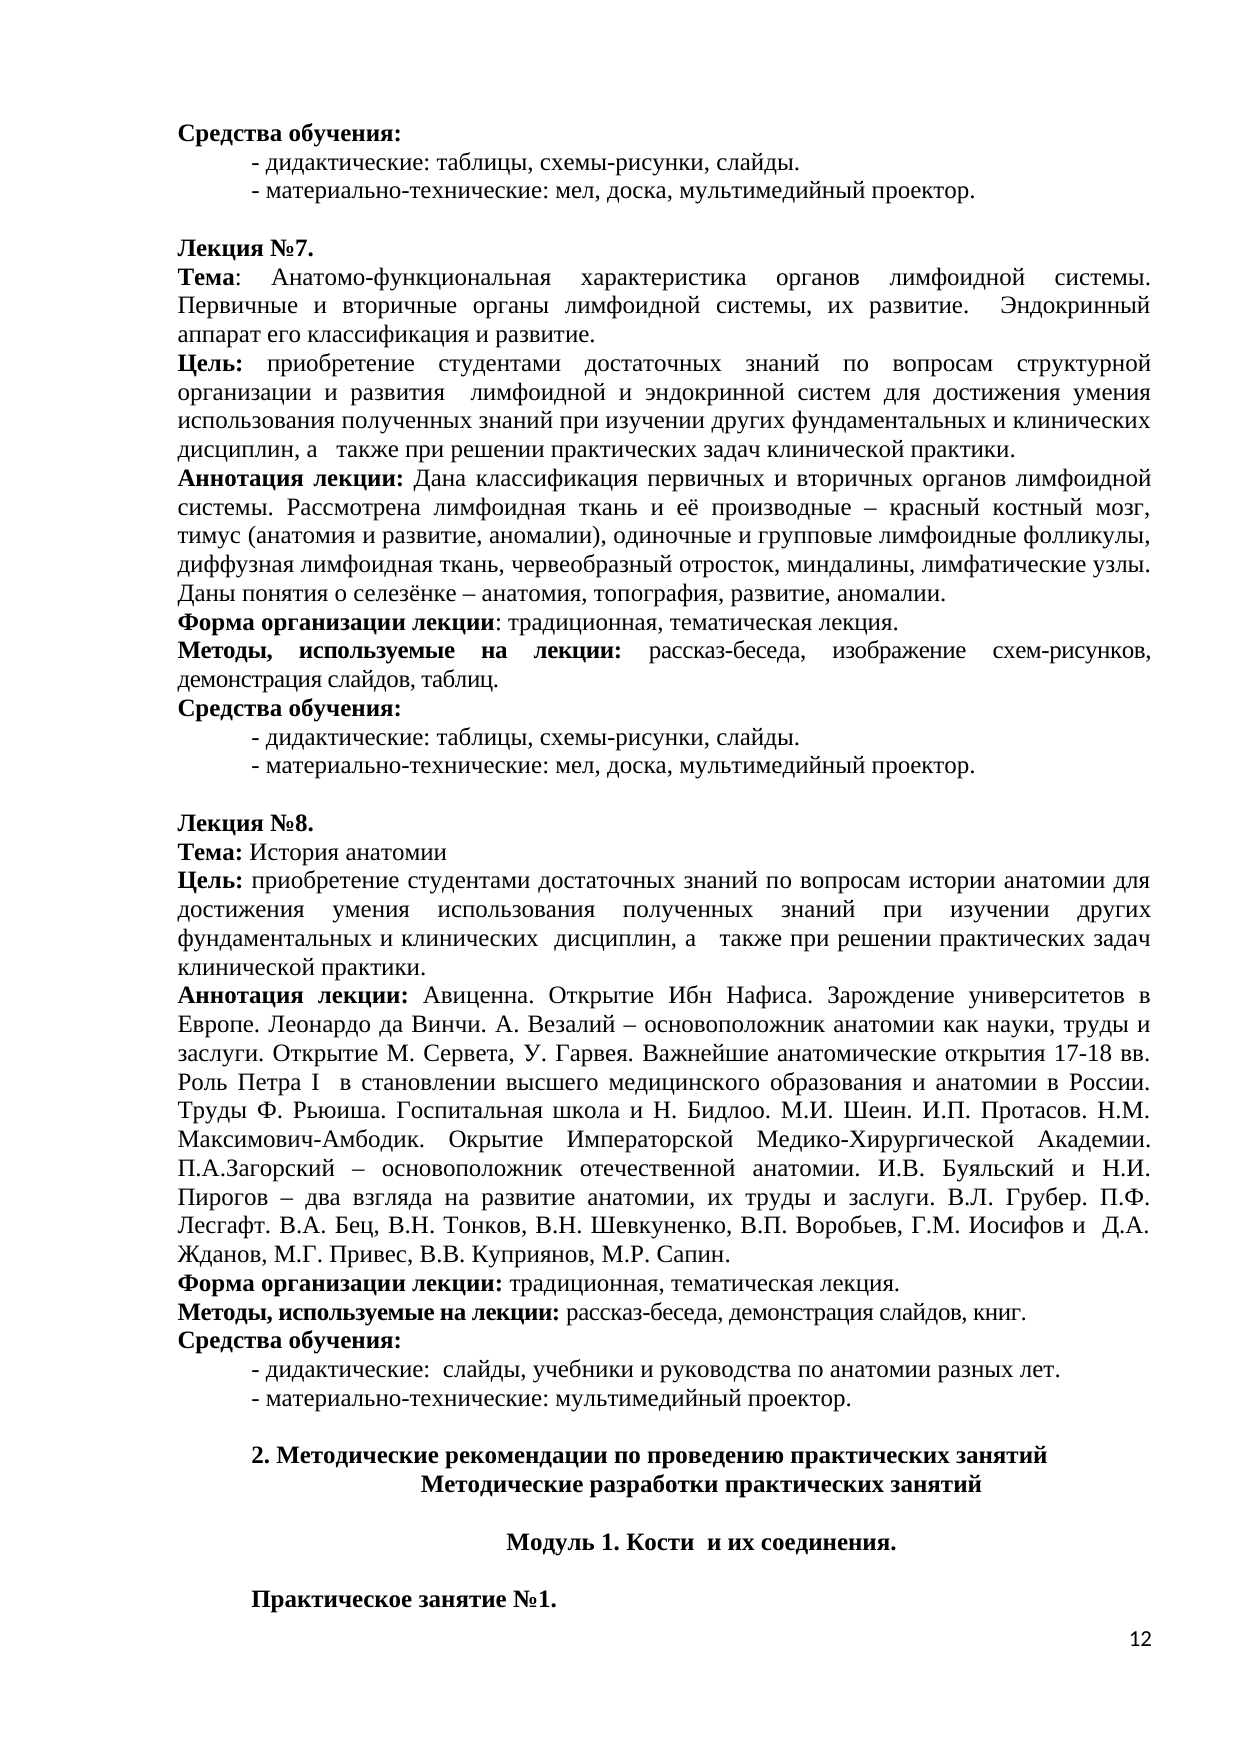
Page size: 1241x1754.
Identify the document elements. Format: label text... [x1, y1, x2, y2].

text Средства обучения: [177, 693, 1152, 722]
text Методы, используемые на лекции: рассказ-беседа, изображение схем-рисунков, демонстрация слайдов, таблиц. [177, 636, 1152, 693]
text Средства обучения: [177, 118, 1152, 147]
text Цель: приобретение студентами достаточных знаний по вопросам структурной организации и развития лимфоидной и эндокринной систем для достижения умения использования полученных знаний при изучении других фундаментальных и клинических дисциплин, а также при решении практических задач клинической практики. [177, 348, 1152, 463]
text Лекция №8. [177, 808, 1152, 837]
text Форма организации лекции: традиционная, тематическая лекция. [177, 1268, 1152, 1297]
text Лекция №7. [177, 233, 1152, 262]
text Тема: История анатомии [177, 837, 1152, 866]
text Цель: приобретение студентами достаточных знаний по вопросам истории анатомии для достижения умения использования полученных знаний при изучении других фундаментальных и клинических дисциплин, а также при решении практических задач клинической практики. [177, 866, 1152, 981]
text Аннотация лекции: Авиценна. Открытие Ибн Нафиса. Зарождение университетов в Европе. Леонардо да Винчи. А. Везалий – основоположник анатомии как науки, труды и заслуги. Открытие М. Сервета, У. Гарвея. Важнейшие анатомические открытия 17-18 вв. Роль Петра I в становлении высшего медицинского образования и анатомии в России. Труды Ф. Рьюиша. Госпитальная школа и Н. Бидлоо. М.И. Шеин. И.П. Протасов. Н.М. Максимович-Амбодик. Окрытие Императорской Медико-Хирургической Академии. П.А.Загорский – основоположник отечественной анатомии. И.В. Буяльский и Н.И. Пирогов – два взгляда на развитие анатомии, их труды и заслуги. В.Л. Грубер. П.Ф. Лесгафт. В.А. Бец, В.Н. Тонков, В.Н. Шевкуненко, В.П. Воробьев, Г.М. Иосифов и Д.А. Жданов, М.Г. Привес, В.В. Куприянов, М.Р. Сапин. [177, 981, 1152, 1268]
text - материально-технические: мел, доска, мультимедийный проектор. [177, 176, 1152, 204]
text Средства обучения: [177, 1326, 1152, 1354]
text Тема: Анатомо-функциональная характеристика органов лимфоидной системы. Первичные и вторичные органы лимфоидной системы, их развитие. Эндокринный аппарат его классификация и развитие. [177, 262, 1152, 348]
text - дидактические: таблицы, схемы-рисунки, слайды. [177, 147, 1152, 176]
text Методические разработки практических занятий [177, 1469, 1152, 1498]
text Форма организации лекции: традиционная, тематическая лекция. [177, 607, 1152, 636]
text Методы, используемые на лекции: рассказ-беседа, демонстрация слайдов, книг. [177, 1297, 1152, 1326]
text - дидактические: таблицы, схемы-рисунки, слайды. [177, 722, 1152, 751]
text 2. Методические рекомендации по проведению практических занятий [177, 1441, 1152, 1469]
text - дидактические: слайды, учебники и руководства по анатомии разных лет. [177, 1354, 1152, 1383]
text - материально-технические: мел, доска, мультимедийный проектор. [177, 751, 1152, 779]
text Аннотация лекции: Дана классификация первичных и вторичных органов лимфоидной системы. Рассмотрена лимфоидная ткань и её производные – красный костный мозг, тимус (анатомия и развитие, аномалии), одиночные и групповые лимфоидные фолликулы, диффузная лимфоидная ткань, червеобразный отросток, миндалины, лимфатические узлы. Даны понятия о селезёнке – анатомия, топография, развитие, аномалии. [177, 463, 1152, 607]
text Практическое занятие №1. [177, 1584, 1152, 1613]
text Модуль 1. Кости и их соединения. [177, 1527, 1152, 1556]
text - материально-технические: мультимедийный проектор. [177, 1383, 1152, 1412]
